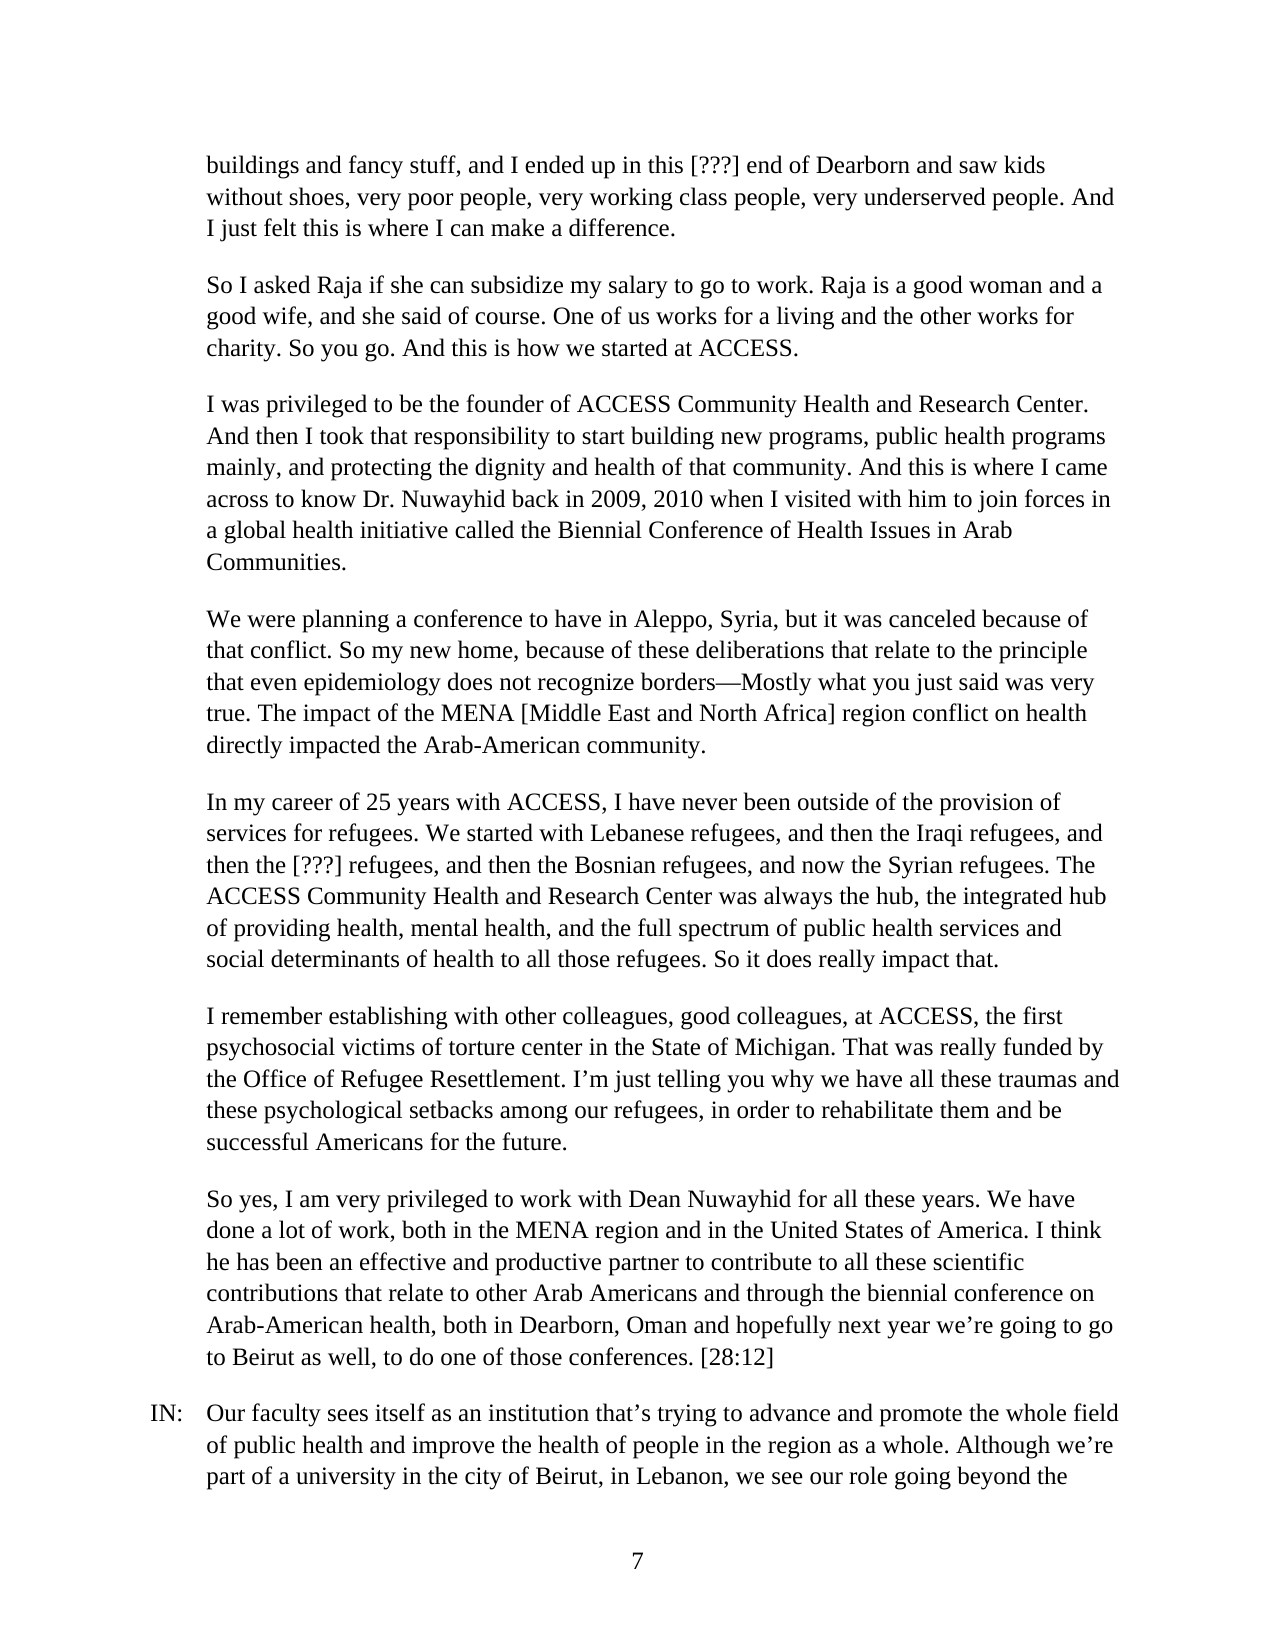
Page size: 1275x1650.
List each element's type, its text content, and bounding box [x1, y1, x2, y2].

text I was privileged to be the founder of ACCESS Community Health and Research Center. And then I took that responsibility to start building new programs, public health programs mainly, and protecting the dignity and health of that community. And this is where I came across to know Dr. Nuwayhid back in 2009, 2010 when I visited with him to join forces in a global health initiative called the Biennial Conference of Health Issues in Arab Communities. [206, 389, 1125, 576]
text So yes, I am very privileged to work with Dean Nuwayhid for all these years. We have done a lot of work, both in the MENA region and in the United States of America. I think he has been an effective and productive partner to contribute to all these scientific contributions that relate to other Arab Americans and through the biennial conference on Arab-American health, both in Dearborn, Oman and hopefully next year we’re going to go to Beirut as well, to do one of those conferences. [28:12] [206, 1184, 1125, 1370]
text In my career of 25 years with ACCESS, I have never been outside of the provision of services for refugees. We started with Lebanese refugees, and then the Iraqi refugees, and then the [???] refugees, and then the Bosnian refugees, and now the Syrian refugees. The ACCESS Community Health and Research Center was always the hub, the integrated hub of providing health, mental health, and the full spectrum of public health services and social determinants of health to all those refugees. So it does really impact that. [206, 787, 1125, 973]
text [150, 1398, 1125, 1490]
text I remember establishing with other colleagues, good colleagues, at ACCESS, the first psychosocial victims of torture center in the State of Michigan. That was really funded by the Office of Refugee Resettlement. I’m just telling you why we have all these traumas and these psychological setbacks among our refugees, in order to rehabilitate them and be successful Americans for the future. [206, 1001, 1125, 1156]
text So I asked Raja if she can subsidize my salary to go to work. Raja is a good woman and a good wife, and she said of course. One of us works for a living and the other works for charity. So you go. And this is how we started at ACCESS. [206, 270, 1125, 362]
text We were planning a conference to have in Aleppo, Syria, but it was canceled because of that conflict. So my new home, because of these deliberations that relate to the principle that even epidemiology does not recognize borders—Mostly what you just said was very true. The impact of the MENA [Middle East and North Africa] region conflict on health directly impacted the Arab-American community. [206, 604, 1125, 759]
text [150, 150, 1125, 242]
